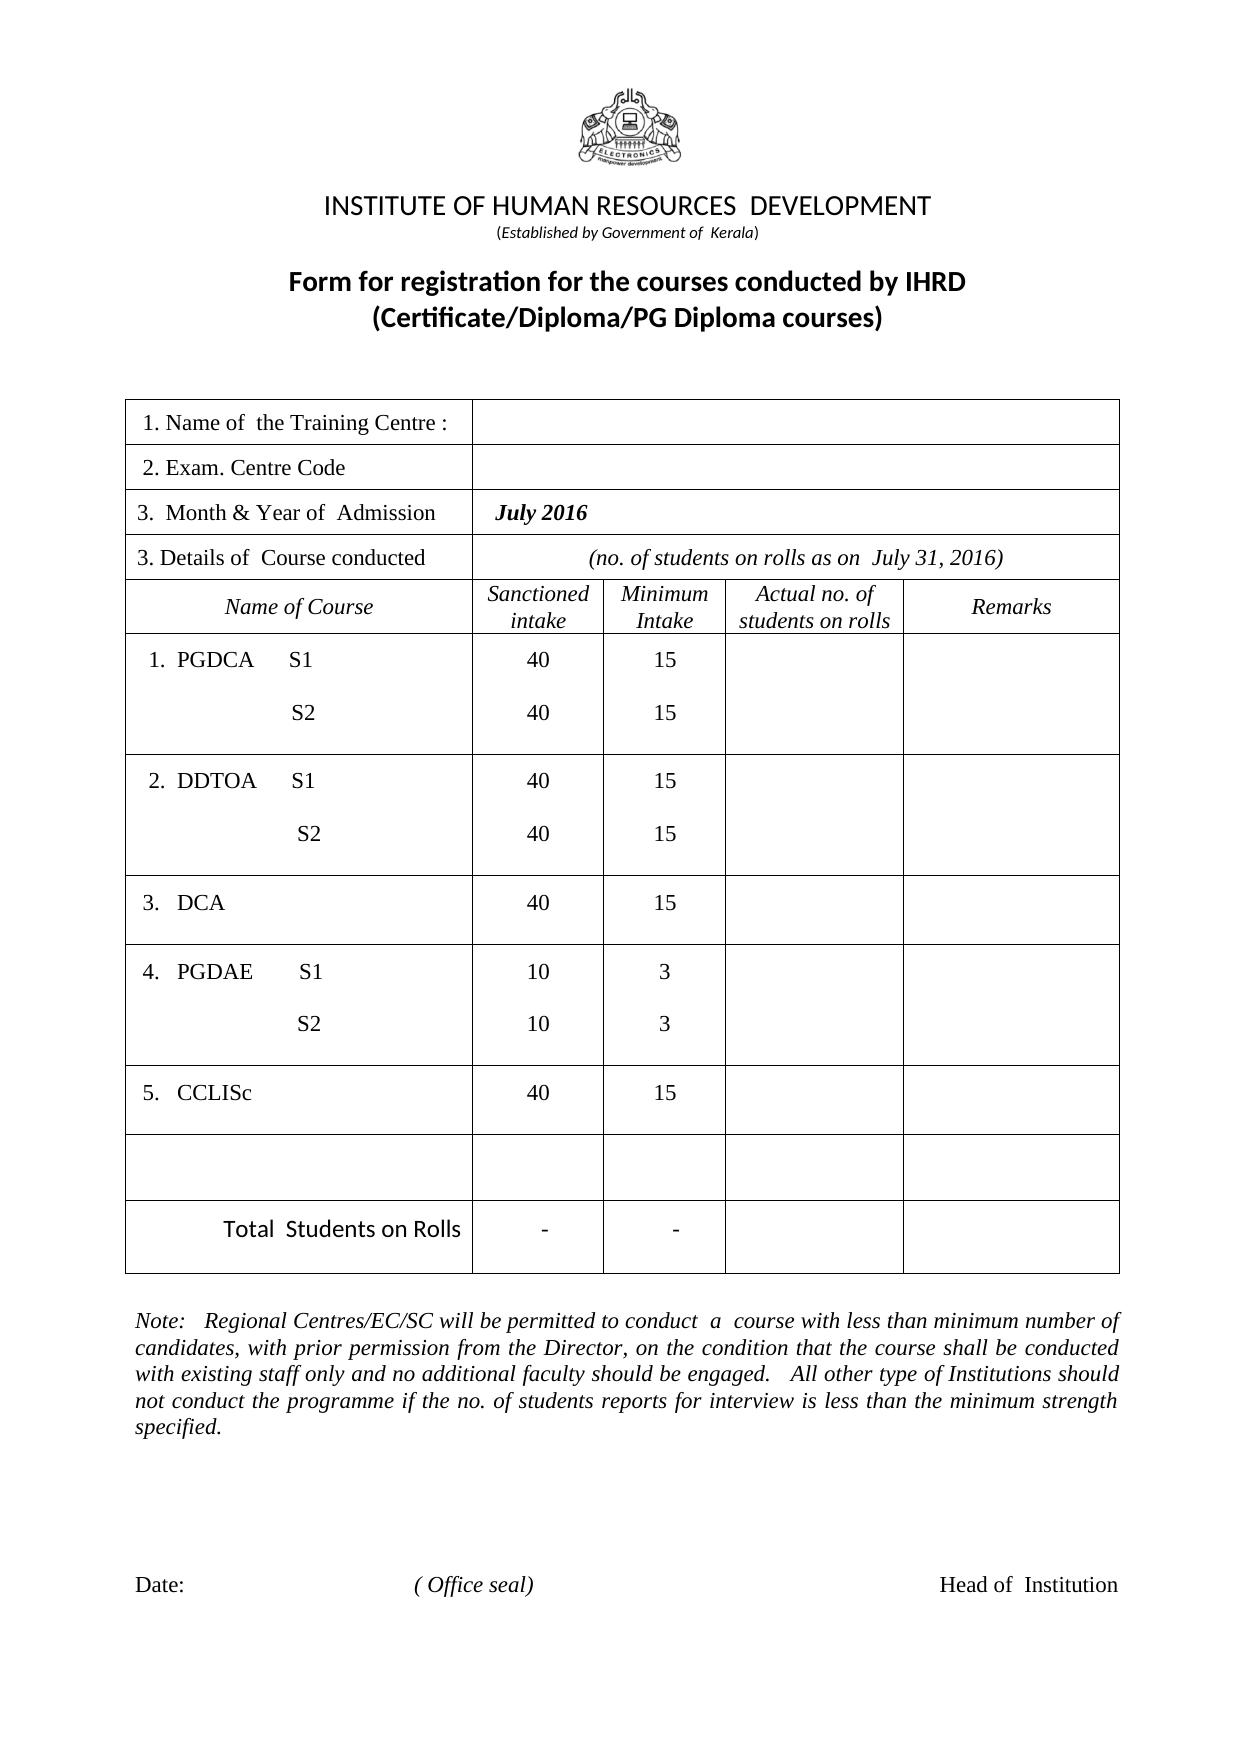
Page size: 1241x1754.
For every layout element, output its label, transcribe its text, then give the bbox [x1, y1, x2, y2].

text Note: Regional Centres/EC/SC will be permitted to conduct a course with less than minimum number of candidates, with prior permission from the Director, on the condition that the course shall be conducted with existing staff only and no additional faculty should be engaged. All other type of Institutions should not conduct the programme if the no. of students reports for interview is less than the minimum strength specified. [135, 1308, 1120, 1439]
text (Certificate/Diploma/PG Diploma courses) [135, 299, 1120, 334]
table_cell Total Students on Rolls [126, 1201, 472, 1273]
table_cell [904, 945, 1119, 1065]
table_cell 1. PGDCA S1 S2 [126, 634, 472, 754]
table_cell Sanctioned intake [473, 580, 603, 633]
table_cell [904, 755, 1119, 875]
table_cell July 2016 [473, 490, 1119, 534]
text Form for registration for the courses conducted by IHRD [135, 263, 1120, 299]
table_cell [726, 634, 903, 754]
table_cell Remarks [904, 580, 1119, 633]
table_cell 40 40 [473, 634, 603, 754]
table_cell [126, 1135, 472, 1200]
table_cell [473, 445, 1119, 489]
table_cell 3. DCA [126, 876, 472, 944]
table_cell [904, 1135, 1119, 1200]
table_cell 40 40 [473, 755, 603, 875]
table_cell [726, 1066, 903, 1134]
table_cell 2. DDTOA S1 S2 [126, 755, 472, 875]
table_cell [726, 1201, 903, 1273]
table_cell 10 10 [473, 945, 603, 1065]
table_cell 15 [604, 876, 725, 944]
picture [578, 87, 682, 168]
table_cell 40 [473, 876, 603, 944]
table_cell 40 [473, 1066, 603, 1134]
table_cell 15 15 [604, 634, 725, 754]
table_cell [726, 945, 903, 1065]
table_cell [904, 634, 1119, 754]
table_cell - [604, 1201, 725, 1273]
table_cell 15 [604, 1066, 725, 1134]
table_cell 2. Exam. Centre Code [126, 445, 472, 489]
table_cell [726, 1135, 903, 1200]
text Date: ( Office seal) Head of Institution [135, 1571, 1120, 1597]
table_cell 15 15 [604, 755, 725, 875]
table_cell (no. of students on rolls as on July 31, 2016) [473, 535, 1119, 579]
table_cell [726, 876, 903, 944]
table_cell Actual no. of students on rolls [726, 580, 903, 633]
subtitle (Established by Government of Kerala) [135, 223, 1120, 243]
table_header [473, 400, 1119, 444]
table_cell 3. Month & Year of Admission [126, 490, 472, 534]
table_cell [904, 1201, 1119, 1273]
table_cell 4. PGDAE S1 S2 [126, 945, 472, 1065]
table_cell 5. CCLISc [126, 1066, 472, 1134]
table_cell [904, 876, 1119, 944]
table_cell [604, 1135, 725, 1200]
table_cell Name of Course [126, 580, 472, 633]
table_cell [904, 1066, 1119, 1134]
table_cell 3 3 [604, 945, 725, 1065]
table_cell 3. Details of Course conducted [126, 535, 472, 579]
text DEVELOPMENT [135, 187, 1120, 223]
table_cell Minimum Intake [604, 580, 725, 633]
table_cell [726, 755, 903, 875]
table_header 1. Name of the Training Centre : [126, 400, 472, 444]
table_cell - [473, 1201, 603, 1273]
table_cell [473, 1135, 603, 1200]
